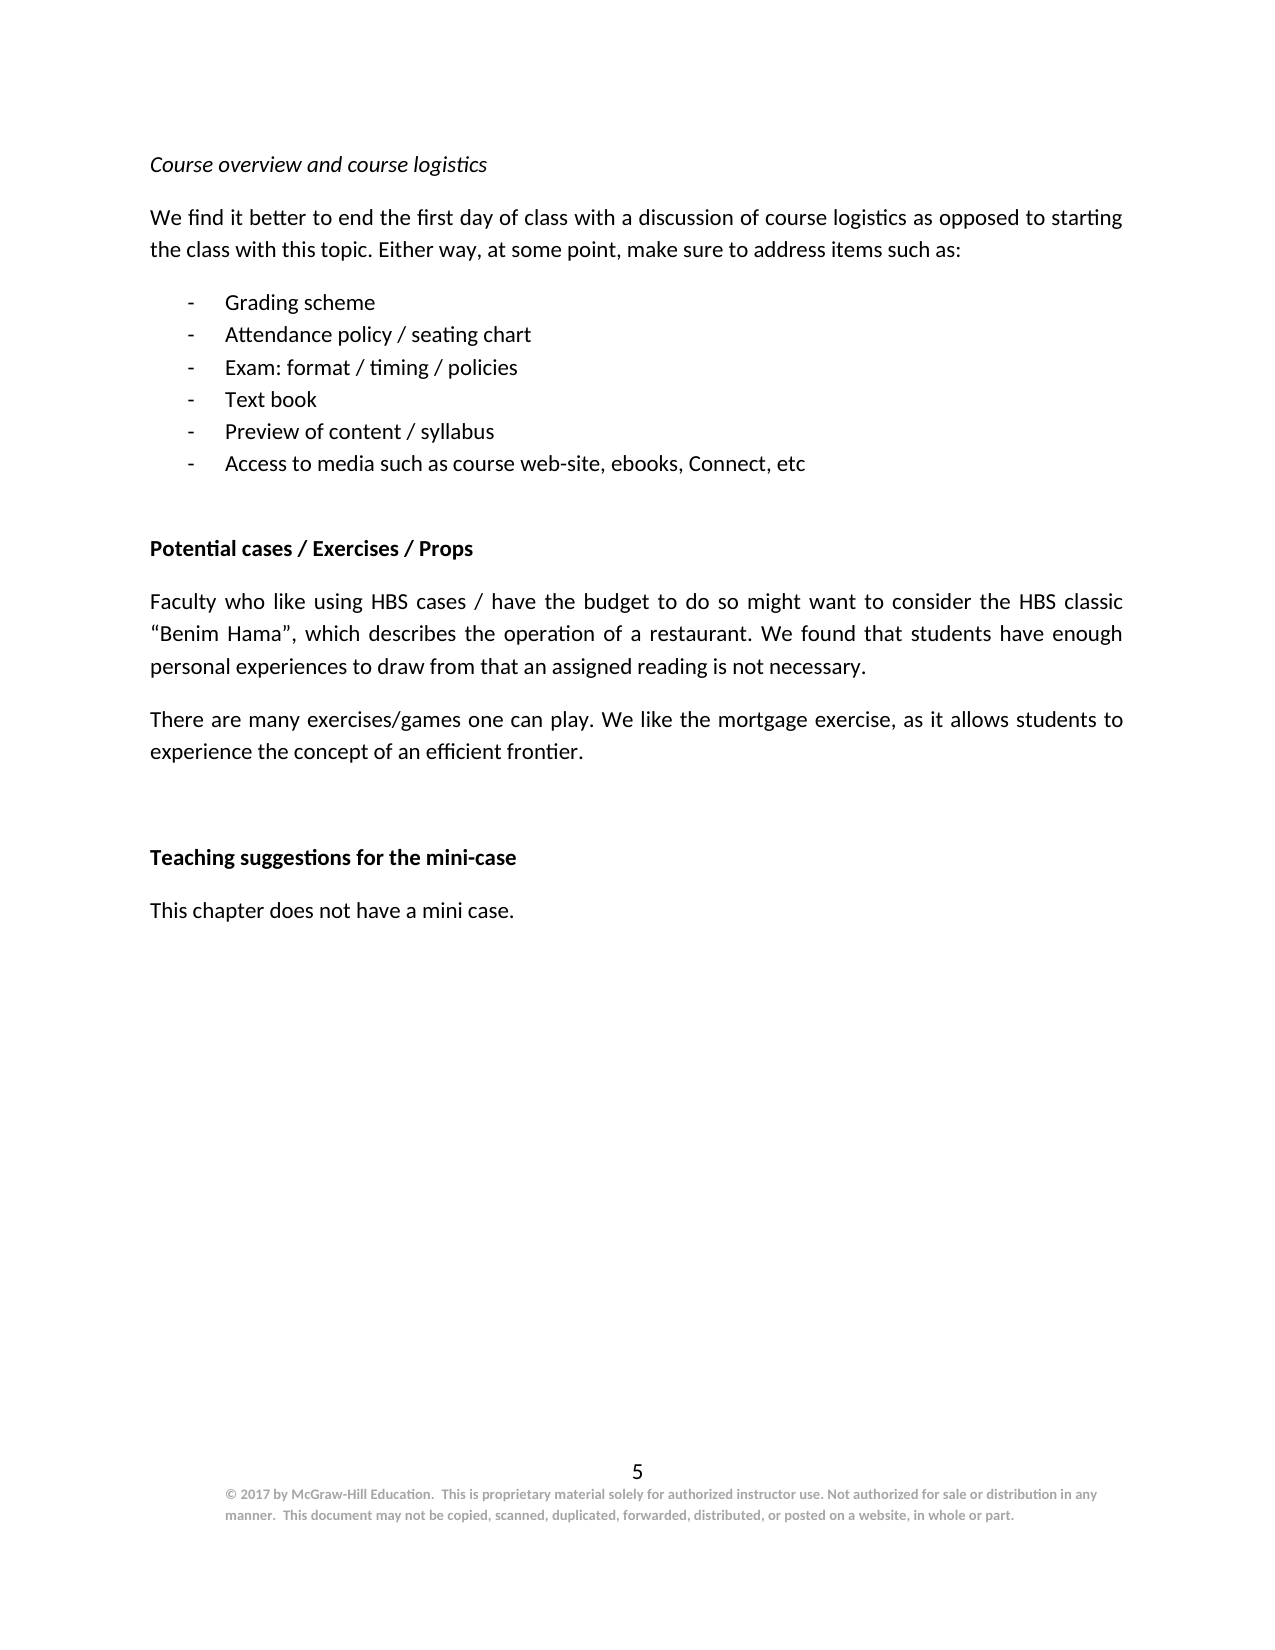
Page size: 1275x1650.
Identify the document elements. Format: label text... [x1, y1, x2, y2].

list Grading scheme [187, 288, 1125, 316]
text There are many exercises/games one can play. We like the mortgage exercise, as it allows students to experience the concept of an efficient frontier. [150, 705, 1125, 765]
text Course overview and course logistics [150, 150, 1125, 178]
text We find it better to end the first day of class with a discussion of course logistics as opposed to starting the class with this topic. Either way, at some point, make sure to address items such as: [150, 203, 1125, 263]
text Potential cases / Exercises / Props [150, 534, 1125, 562]
list Preview of content / syllabus [187, 417, 1125, 445]
list Exam: format / timing / policies [187, 353, 1125, 381]
list Access to media such as course web-site, ebooks, Connect, etc [187, 449, 1125, 477]
list Attendance policy / seating chart [187, 320, 1125, 348]
text This chapter does not have a mini case. [150, 896, 1125, 924]
text Faculty who like using HBS cases / have the budget to do so might want to consider the HBS classic “Benim Hama”, which describes the operation of a restaurant. We found that students have enough personal experiences to draw from that an assigned reading is not necessary. [150, 587, 1125, 680]
list Text book [187, 385, 1125, 413]
text Teaching suggestions for the mini-case [150, 843, 1125, 871]
